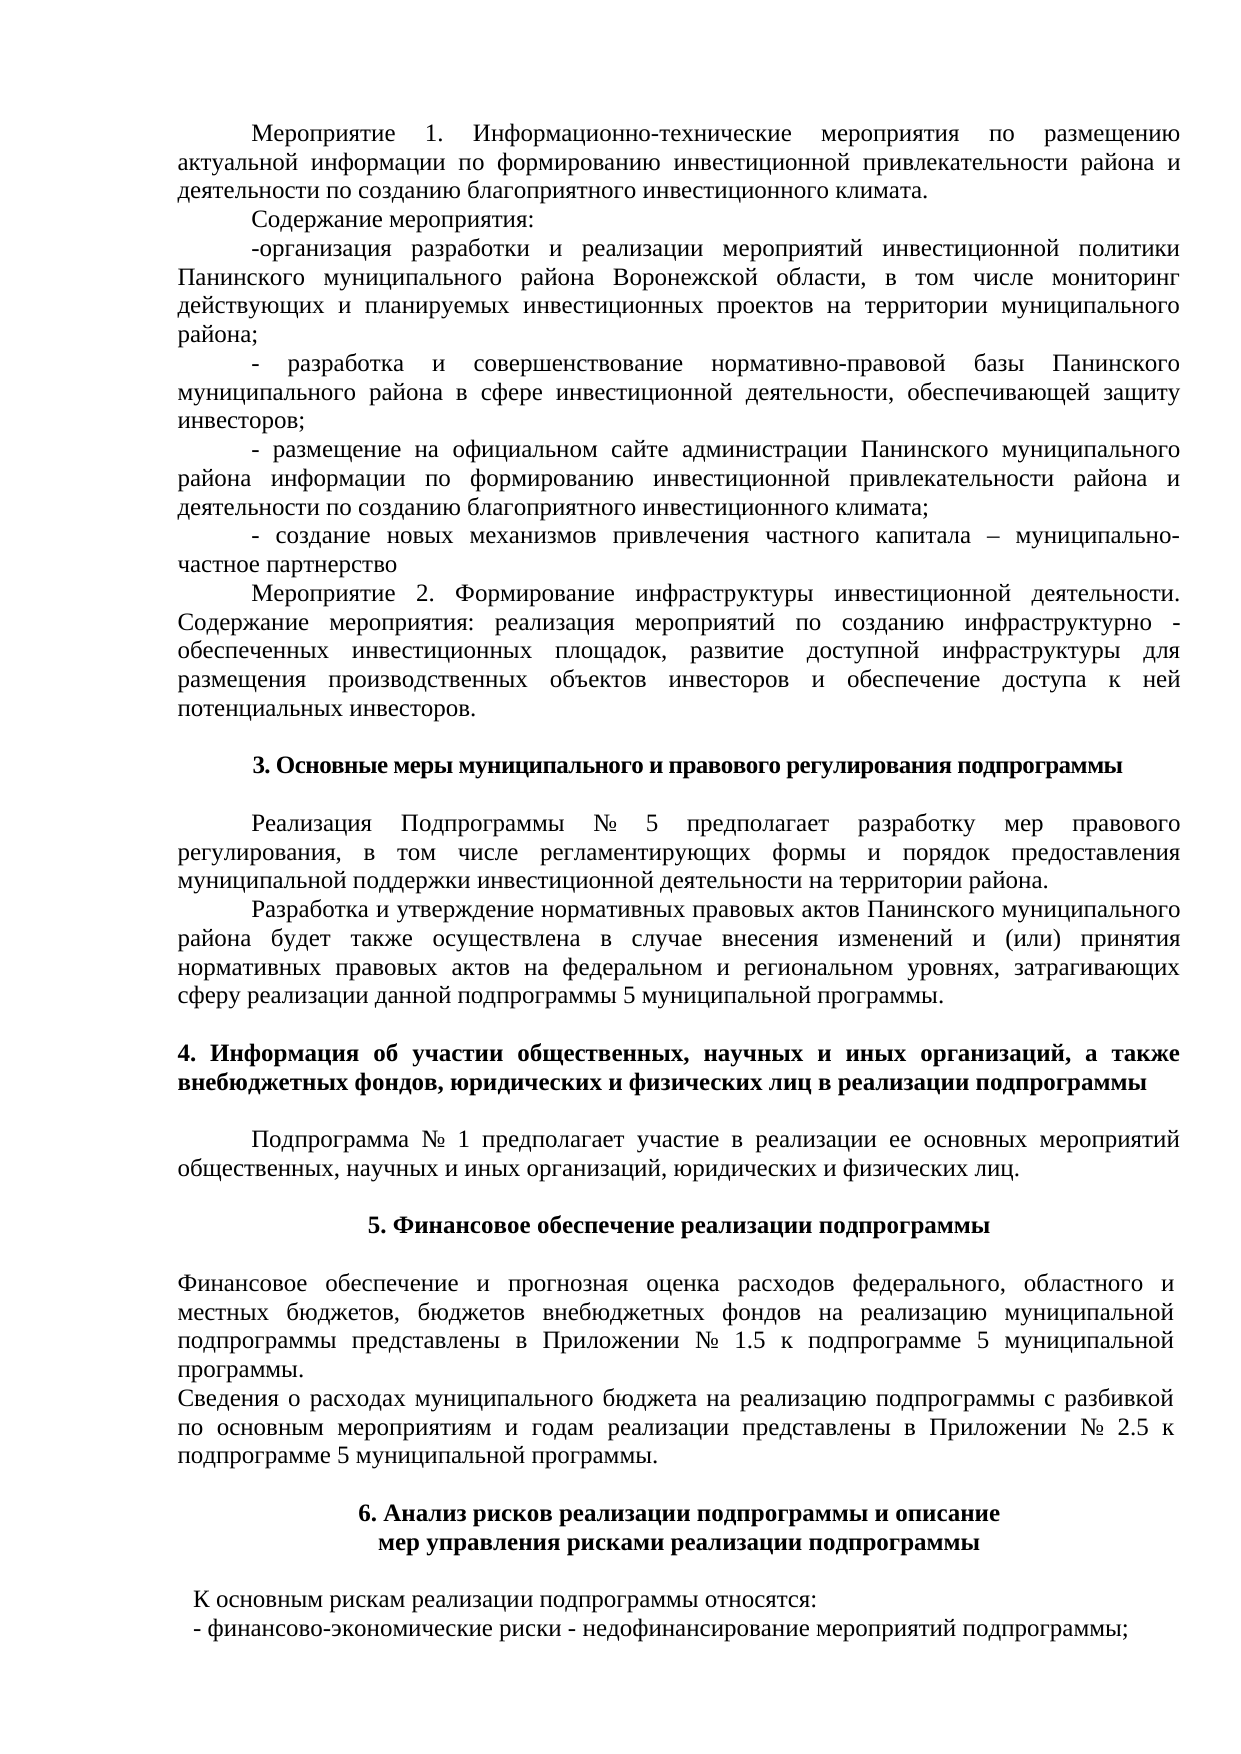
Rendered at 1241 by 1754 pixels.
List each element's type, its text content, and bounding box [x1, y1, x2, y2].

text - размещение на официальном сайте администрации Панинского муниципального района информации по формированию инвестиционной привлекательности района и деятельности по созданию благоприятного инвестиционного климата; [177, 434, 1181, 521]
text К основным рискам реализации подпрограммы относятся: [177, 1584, 1181, 1613]
text -организация разработки и реализации мероприятий инвестиционной политики Панинского муниципального района Воронежской области, в том числе мониторинг действующих и планируемых инвестиционных проектов на территории муниципального района; [177, 233, 1181, 348]
text Разработка и утверждение нормативных правовых актов Панинского муниципального района будет также осуществлена в случае внесения изменений и (или) принятия нормативных правовых актов на федеральном и региональном уровнях, затрагивающих сферу реализации данной подпрограммы 5 муниципальной программы. [177, 894, 1181, 1009]
text 5. Финансовое обеспечение реализации подпрограммы [177, 1211, 1181, 1239]
text мер управления рисками реализации подпрограммы [177, 1527, 1181, 1556]
text Реализация Подпрограммы № 5 предполагает разработку мер правового регулирования, в том числе регламентирующих формы и порядок предоставления муниципальной поддержки инвестиционной деятельности на территории района. [177, 808, 1181, 894]
text - финансово-экономические риски - недофинансирование мероприятий подпрограммы; [177, 1613, 1181, 1642]
text Подпрограмма № 1 предполагает участие в реализации ее основных мероприятий общественных, научных и иных организаций, юридических и физических лиц. [177, 1124, 1181, 1182]
text Сведения о расходах муниципального бюджета на реализацию подпрограммы с разбивкой по основным мероприятиям и годам реализации представлены в Приложении № 2.5 к подпрограмме 5 муниципальной программы. [177, 1383, 1175, 1469]
text 4. Информация об участии общественных, научных и иных организаций, а также внебюджетных фондов, юридических и физических лиц в реализации подпрограммы [177, 1038, 1181, 1096]
text - создание новых механизмов привлечения частного капитала – муниципально-частное партнерство [177, 521, 1181, 578]
text - разработка и совершенствование нормативно-правовой базы Панинского муниципального района в сфере инвестиционной деятельности, обеспечивающей защиту инвесторов; [177, 348, 1181, 434]
text Содержание мероприятия: [177, 204, 1181, 233]
text Мероприятие 2. Формирование инфраструктуры инвестиционной деятельности. Содержание мероприятия: реализация мероприятий по созданию инфраструктурно - обеспеченных инвестиционных площадок, развитие доступной инфраструктуры для размещения производственных объектов инвесторов и обеспечение доступа к ней потенциальных инвесторов. [177, 578, 1181, 722]
text 6. Анализ рисков реализации подпрограммы и описание [177, 1498, 1181, 1527]
text Финансовое обеспечение и прогнозная оценка расходов федерального, областного и местных бюджетов, бюджетов внебюджетных фондов на реализацию муниципальной подпрограммы представлены в Приложении № 1.5 к подпрограмме 5 муниципальной программы. [177, 1268, 1175, 1383]
text Мероприятие 1. Информационно-технические мероприятия по размещению актуальной информации по формированию инвестиционной привлекательности района и деятельности по созданию благоприятного инвестиционного климата. [177, 118, 1181, 204]
text 3. Основные меры муниципального и правового регулирования подпрограммы [177, 751, 1181, 779]
